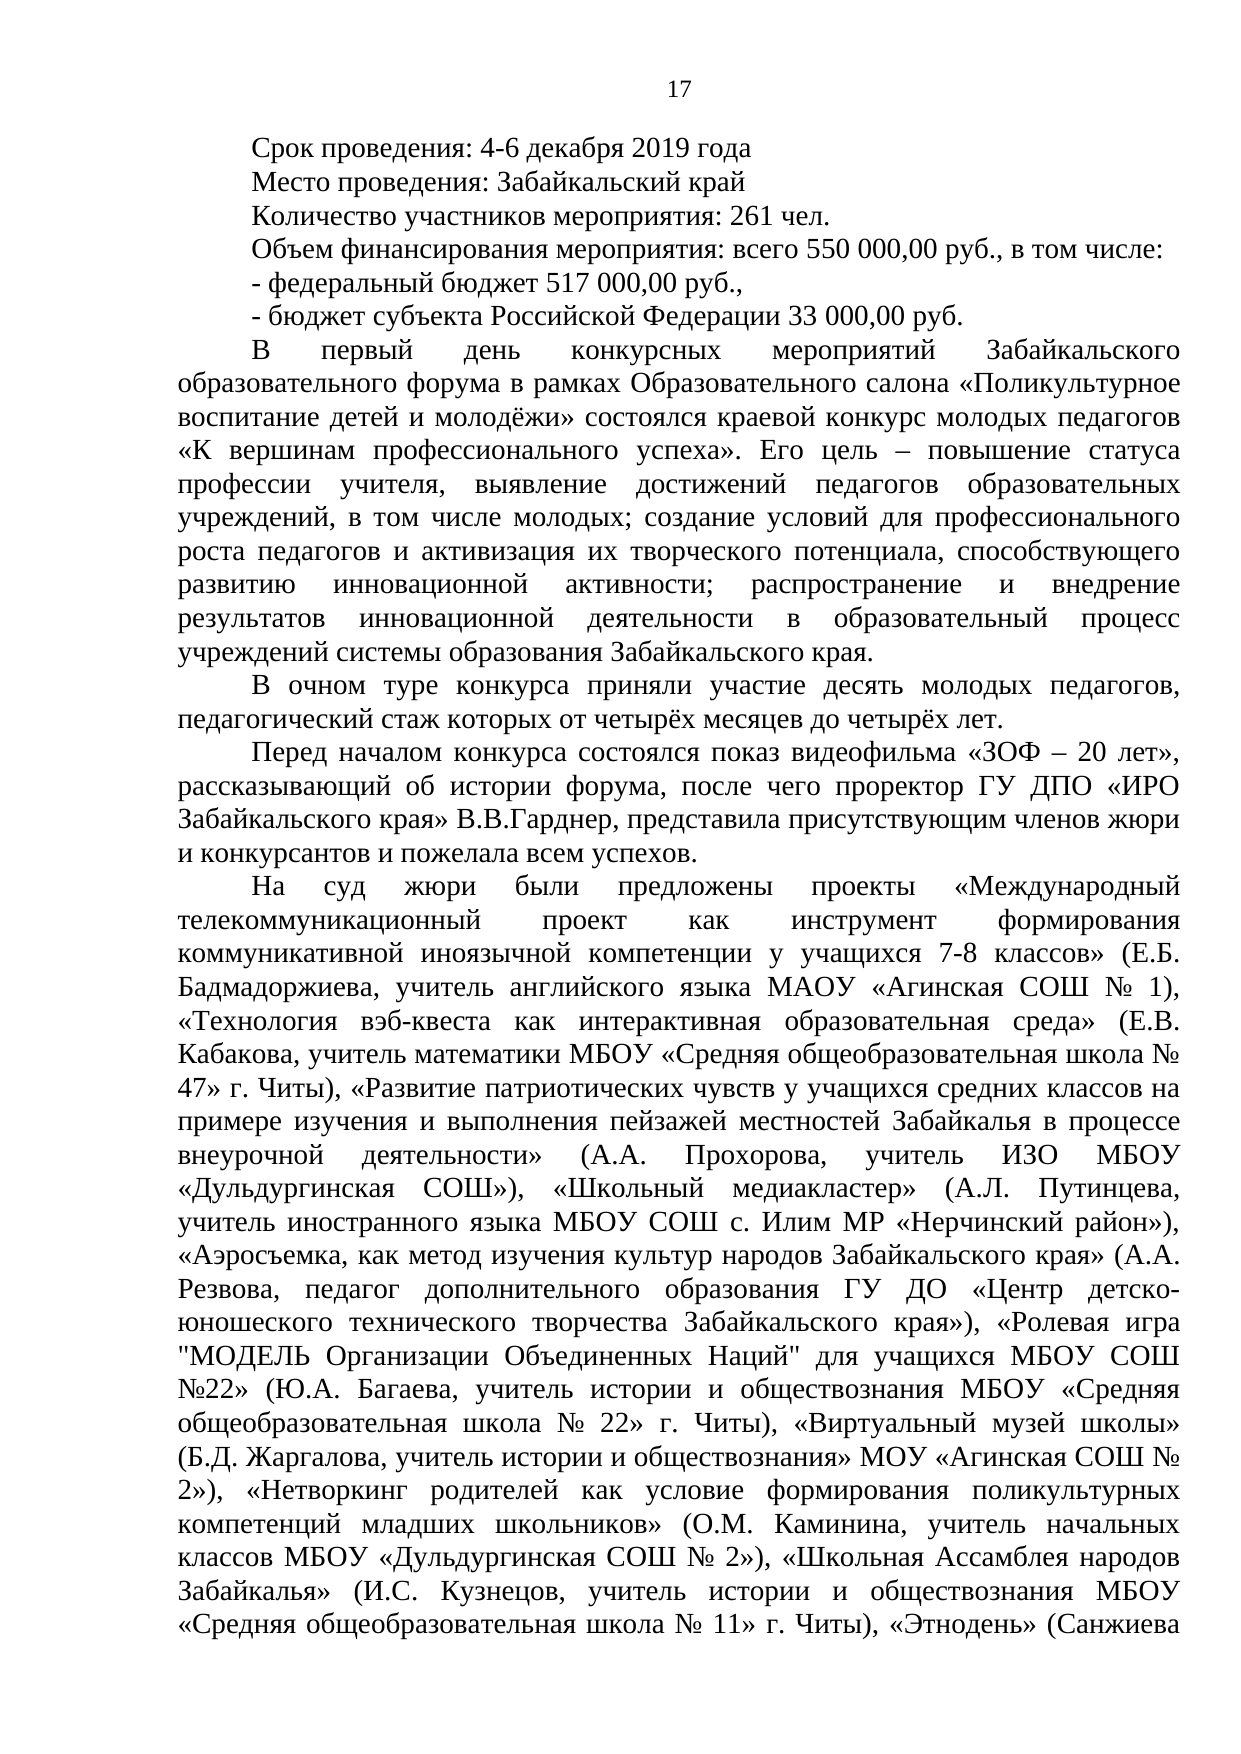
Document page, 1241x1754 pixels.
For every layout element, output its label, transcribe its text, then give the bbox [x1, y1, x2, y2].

list - бюджет субъекта Российской Федерации 33 000,00 руб. [251, 298, 1181, 332]
text В первый день конкурсных мероприятий Забайкальского образовательного форума в рамках Образовательного салона «Поликультурное воспитание детей и молодёжи» состоялся краевой конкурс молодых педагогов «К вершинам профессионального успеха». Его цель – повышение статуса профессии учителя, выявление достижений педагогов образовательных учреждений, в том числе молодых; создание условий для профессионального роста педагогов и активизация их творческого потенциала, способствующего развитию инновационной активности; распространение и внедрение результатов инновационной деятельности в образовательный процесс учреждений системы образования Забайкальского края. [177, 332, 1181, 667]
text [177, 868, 1181, 1640]
list - федеральный бюджет 517 000,00 руб., [251, 265, 1181, 298]
text В очном туре конкурса приняли участие десять молодых педагогов, педагогический стаж которых от четырёх месяцев до четырёх лет. [177, 667, 1181, 734]
text Количество участников мероприятия: 261 чел. [177, 198, 1181, 231]
list Объем финансирования мероприятия: всего 550 000,00 руб., в том числе: [251, 231, 1181, 265]
text Срок проведения: 4-6 декабря 2019 года [177, 131, 1181, 164]
text Перед началом конкурса состоялся показ видеофильма «ЗОФ – 20 лет», рассказывающий об истории форума, после чего проректор ГУ ДПО «ИРО Забайкальского края» В.В.Гарднер, представила присутствующим членов жюри и конкурсантов и пожелала всем успехов. [177, 734, 1181, 868]
text Место проведения: Забайкальский край [177, 164, 1181, 198]
